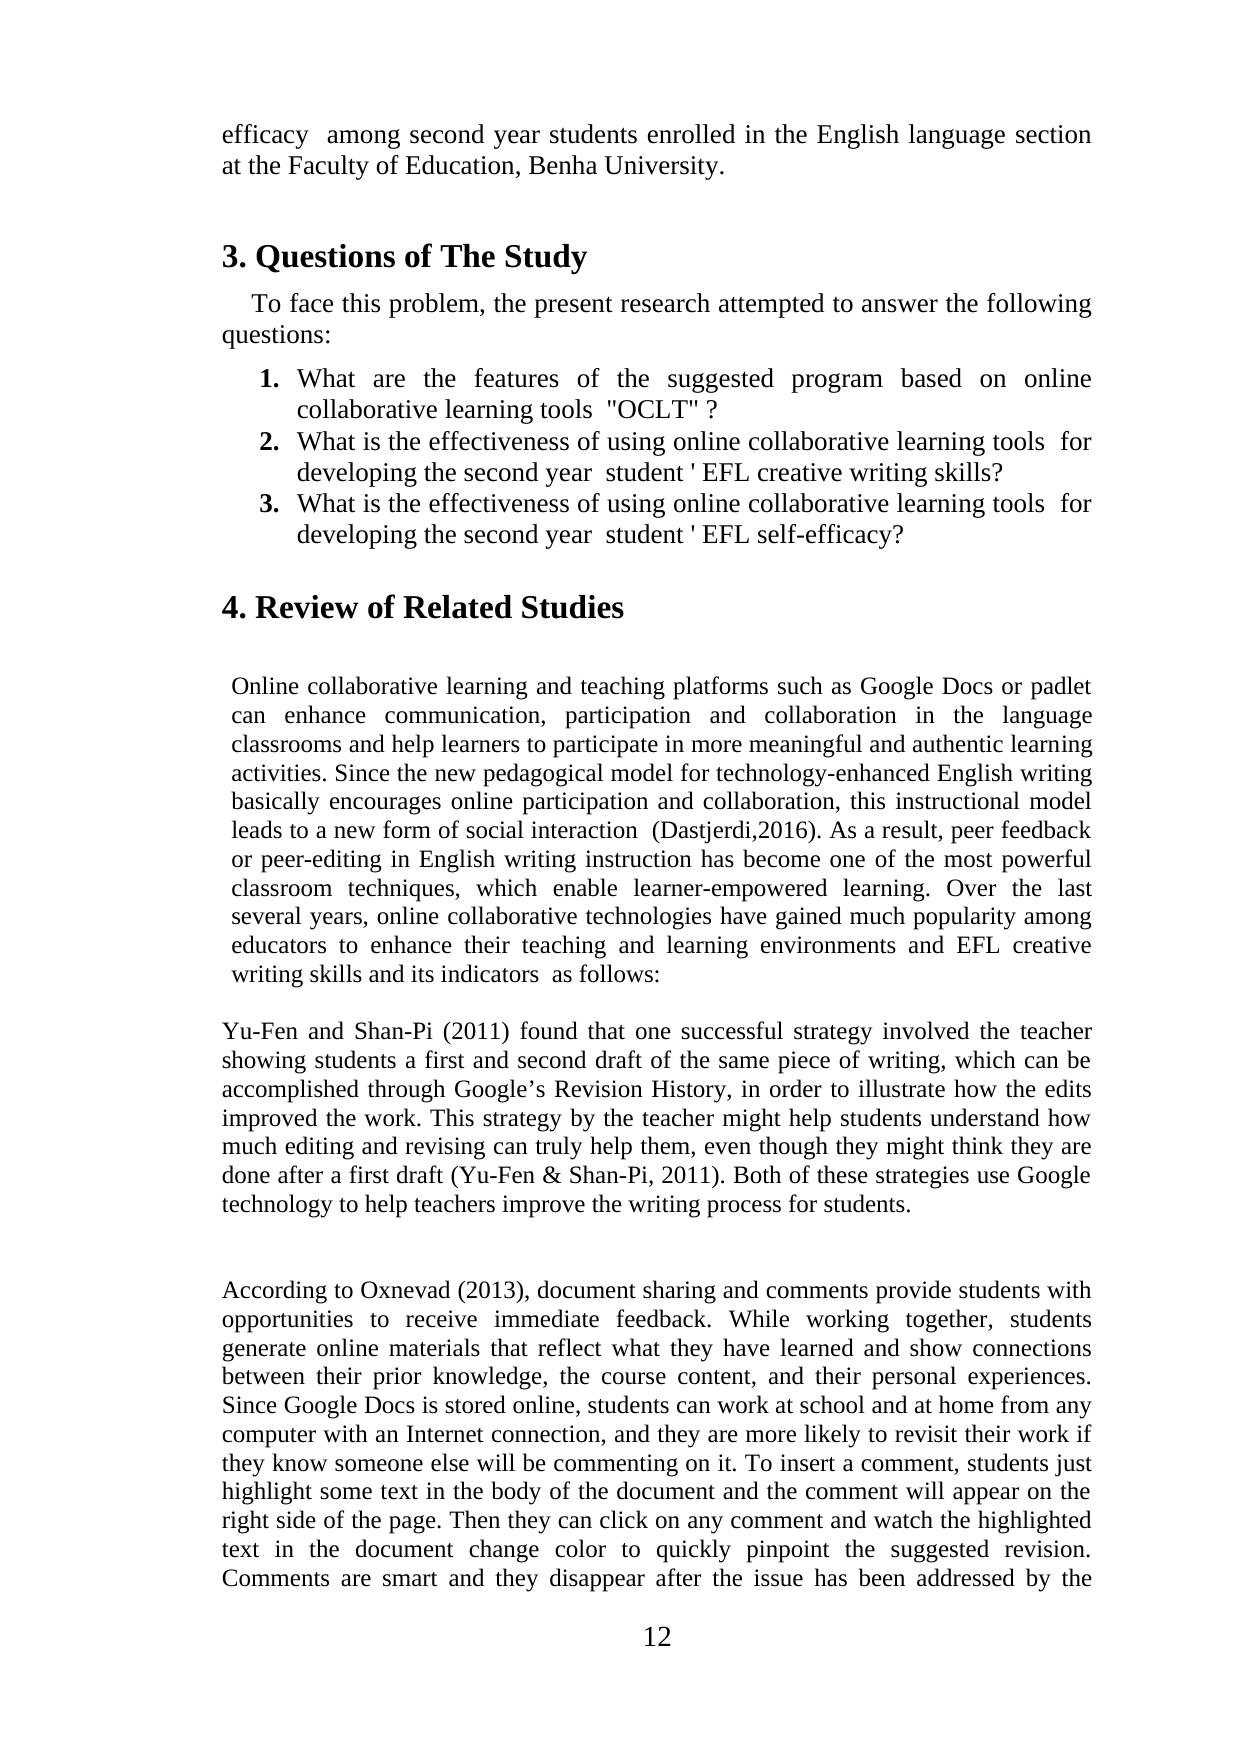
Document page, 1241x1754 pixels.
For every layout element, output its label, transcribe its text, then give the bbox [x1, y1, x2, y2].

text 4. Review of Related Studies [222, 587, 1093, 626]
text Yu-Fen and Shan-Pi (2011) found that one successful strategy involved the teacher showing students a first and second draft of the same piece of writing, which can be accomplished through Google’s Revision History, in order to illustrate how the edits improved the work. This strategy by the teacher might help students understand how much editing and revising can truly help them, even though they might think they are done after a first draft (Yu-Fen & Shan-Pi, 2011). Both of these strategies use Google technology to help teachers improve the writing process for students. [222, 1016, 1093, 1218]
text 3. Questions of The Study [222, 237, 1093, 275]
text Online collaborative learning and teaching platforms such as Google Docs or padlet can enhance communication, participation and collaboration in the language classrooms and help learners to participate in more meaningful and authentic learning activities. Since the new pedagogical model for technology-enhanced English writing basically encourages online participation and collaboration, this instructional model leads to a new form of social interaction (Dastjerdi,2016). As a result, peer feedback or peer-editing in English writing instruction has become one of the most powerful classroom techniques, which enable learner-empowered learning. Over the last several years, online collaborative technologies have gained much popularity among educators to enhance their teaching and learning environments and EFL creative writing skills and its indicators as follows: [231, 671, 1093, 988]
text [222, 1275, 1093, 1591]
list What are the features of the suggested program based on online collaborative learning tools "OCLT" ? [259, 362, 1093, 424]
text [222, 118, 1093, 181]
text To face this problem, the present research attempted to answer the following questions: [222, 287, 1093, 350]
list What is the effectiveness of using online collaborative learning tools for developing the second year student ' EFL self-efficacy? [259, 487, 1093, 549]
list What is the effectiveness of using online collaborative learning tools for developing the second year student ' EFL creative writing skills? [259, 424, 1093, 487]
